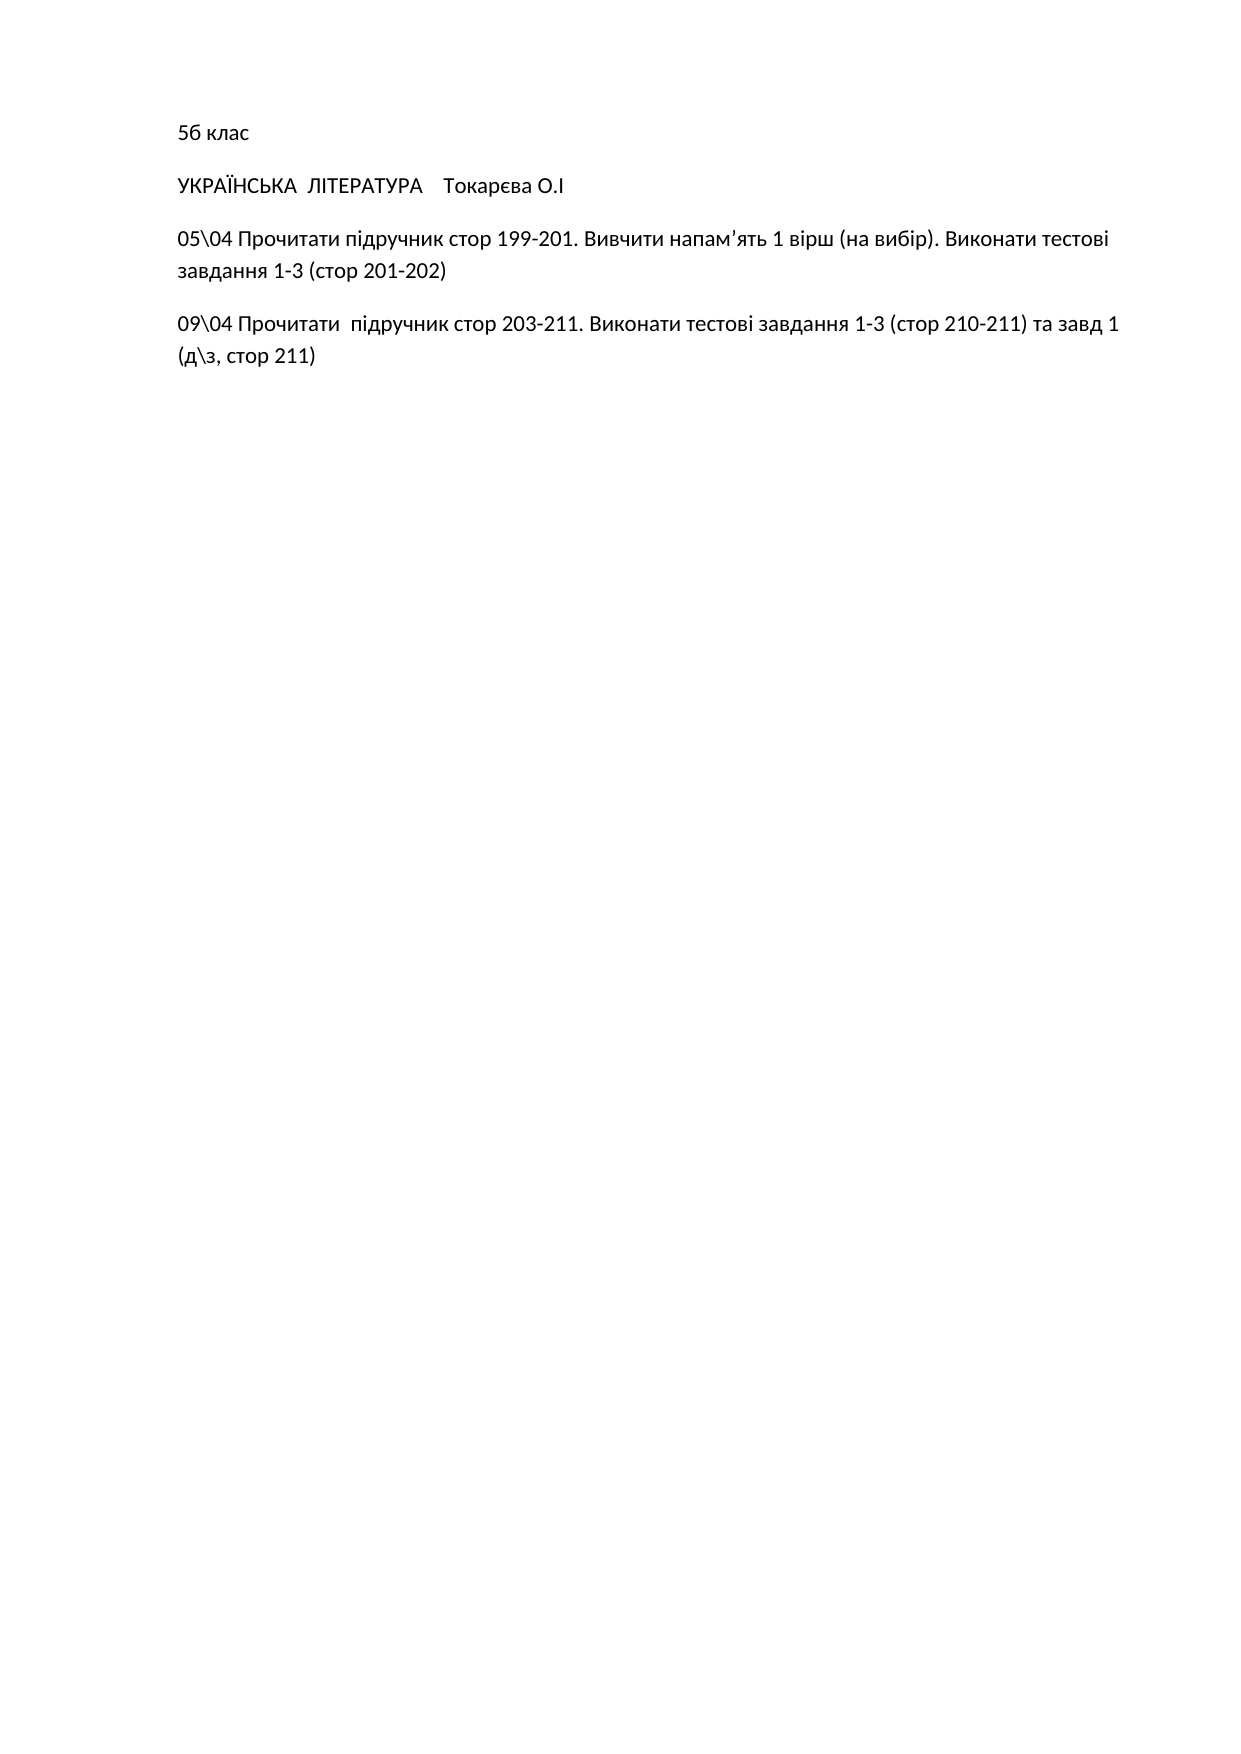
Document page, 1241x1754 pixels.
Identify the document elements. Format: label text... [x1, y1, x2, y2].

text УКРАЇНСЬКА ЛІТЕРАТУРА Токарєва О.І [177, 171, 1152, 199]
text 05\04 Прочитати підручник стор 199-201. Вивчити напам’ять 1 вірш (на вибір). Виконати тестові завдання 1-3 (стор 201-202) [177, 224, 1152, 284]
text 09\04 Прочитати підручник стор 203-211. Виконати тестові завдання 1-3 (стор 210-211) та завд 1 (д\з, стор 211) [177, 309, 1152, 369]
text 5б клас [177, 118, 1152, 146]
